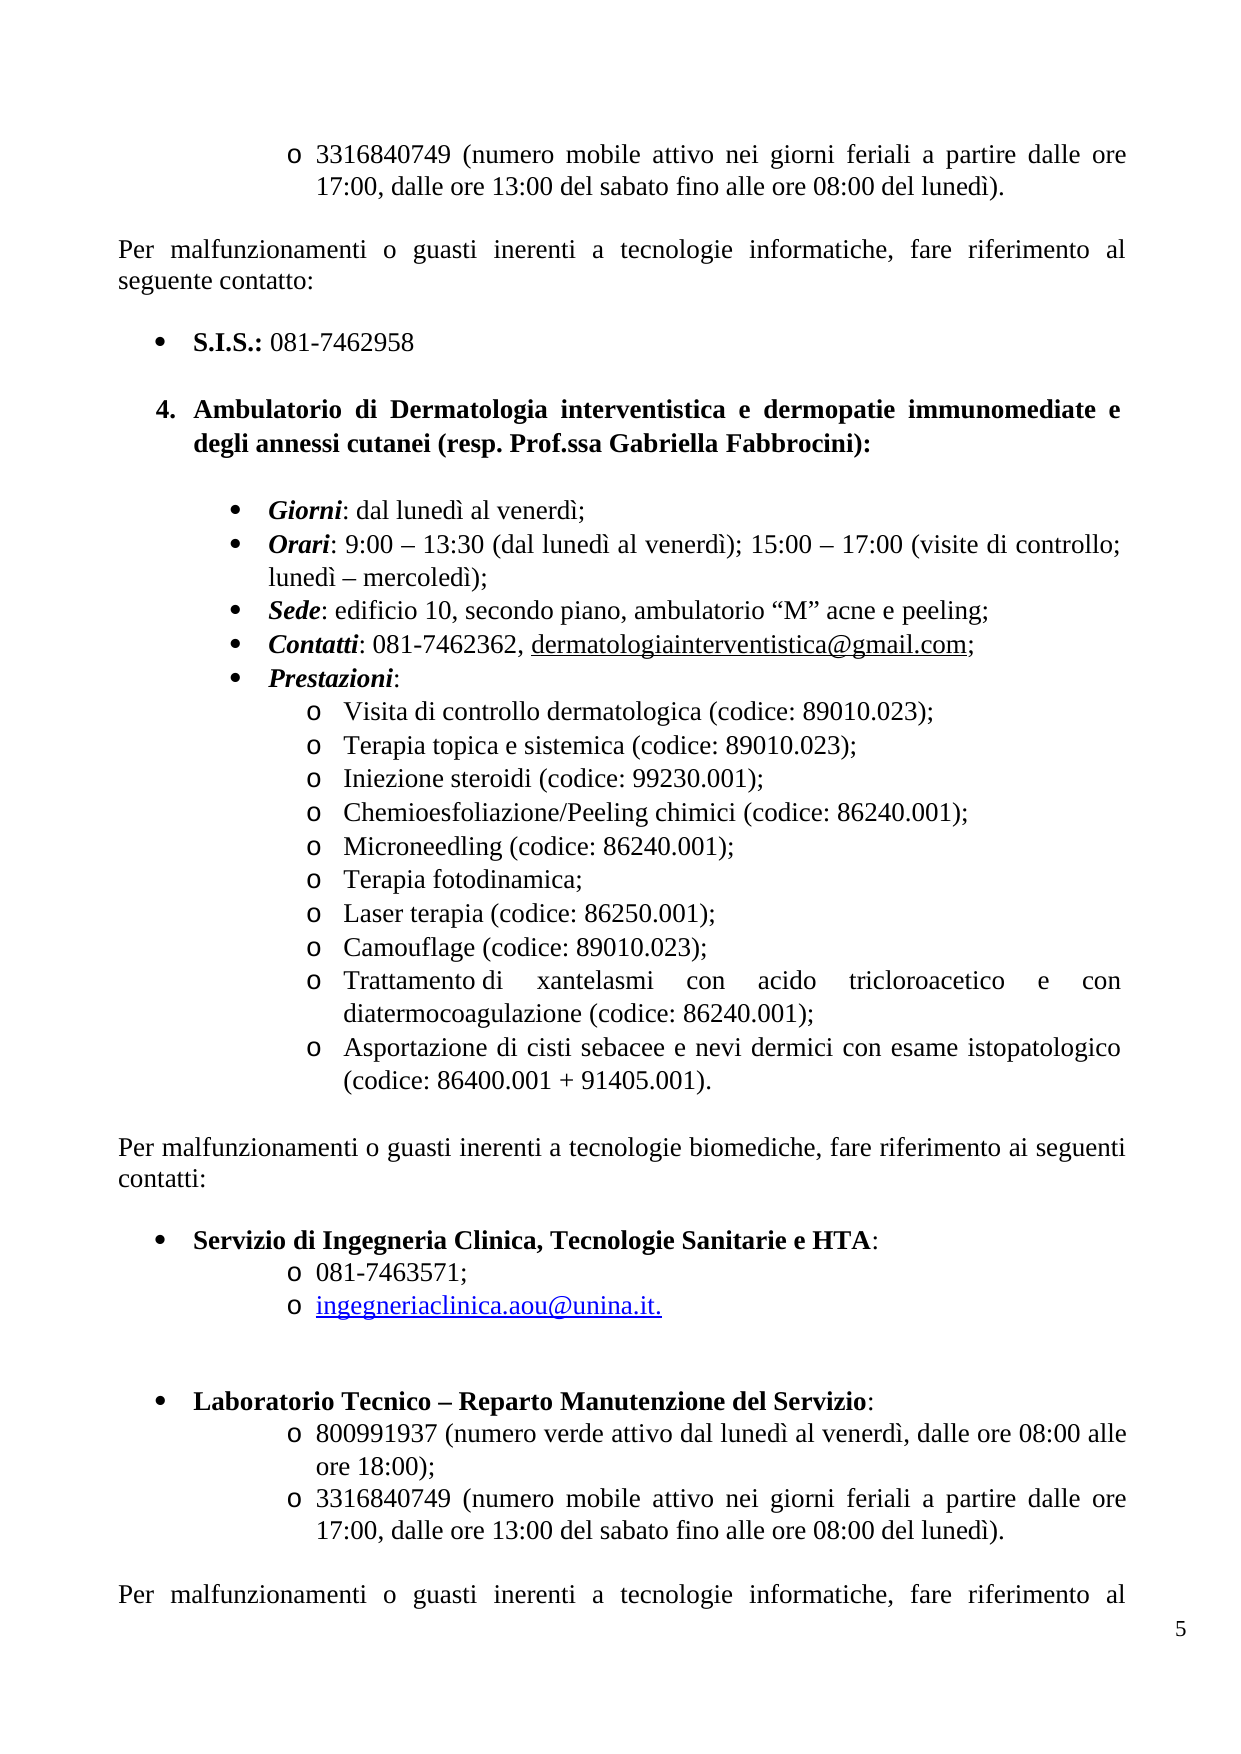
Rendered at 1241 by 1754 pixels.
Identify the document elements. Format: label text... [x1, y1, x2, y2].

list Contatti: 081-7462362, dermatologiainterventistica@gmail.com; [231, 628, 1186, 659]
list Camouflage (codice: 89010.023); [306, 931, 1186, 964]
list Laboratorio Tecnico – Reparto Manutenzione del Servizio: [156, 1385, 1127, 1417]
subtitle Ambulatorio di Dermatologia interventistica e dermopatie immunomediate e degli annessi cutanei (resp. Prof.ssa Gabriella Fabbrocini): [156, 394, 1121, 458]
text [118, 1578, 1127, 1609]
list 081-7463571; [286, 1256, 1127, 1289]
list Chemioesfoliazione/Peeling chimici (codice: 86240.001); [306, 796, 1186, 829]
list Terapia topica e sistemica (codice: 89010.023); [306, 729, 1186, 762]
list Laser terapia (codice: 86250.001); [306, 897, 1186, 930]
text Per malfunzionamenti o guasti inerenti a tecnologie informatiche, fare riferimento al seguente contatto: [118, 233, 1127, 295]
list Terapia fotodinamica; [306, 863, 1186, 897]
list Microneedling (codice: 86240.001); [306, 830, 1186, 863]
list S.I.S.: 081-7462958 [155, 326, 1127, 358]
list Trattamento di xantelasmi con acido tricloroacetico e con diatermocoagulazione (codice: 86240.001); [306, 964, 1122, 1029]
list 800991937 (numero verde attivo dal lunedì al venerdì, dalle ore 08:00 alle ore 18:00); [286, 1417, 1127, 1481]
list Asportazione di cisti sebacee e nevi dermici con esame istopatologico (codice: 86400.001 + 91405.001). [306, 1031, 1122, 1095]
text Per malfunzionamenti o guasti inerenti a tecnologie biomediche, fare riferimento ai seguenti contatti: [118, 1131, 1127, 1193]
list Servizio di Ingegneria Clinica, Tecnologie Sanitarie e HTA: [155, 1224, 1127, 1256]
list ingegneriaclinica.aou@unina.it. [286, 1289, 1127, 1322]
list Giorni: dal lunedì al venerdì; [231, 494, 1186, 526]
list Sede: edificio 10, secondo piano, ambulatorio “M” acne e peeling; [231, 594, 1186, 626]
subtitle Prestazioni: [231, 662, 1186, 693]
list 3316840749 (numero mobile attivo nei giorni feriali a partire dalle ore 17:00, dalle ore 13:00 del sabato fino alle ore 08:00 del lunedì). [286, 137, 1127, 202]
list Iniezione steroidi (codice: 99230.001); [306, 762, 1186, 796]
list Visita di controllo dermatologica (codice: 89010.023); [306, 695, 1186, 729]
list 3316840749 (numero mobile attivo nei giorni feriali a partire dalle ore 17:00, dalle ore 13:00 del sabato fino alle ore 08:00 del lunedì). [286, 1481, 1127, 1546]
list Orari: 9:00 – 13:30 (dal lunedì al venerdì); 15:00 – 17:00 (visite di controllo; lunedì – mercoledì); [231, 528, 1122, 592]
